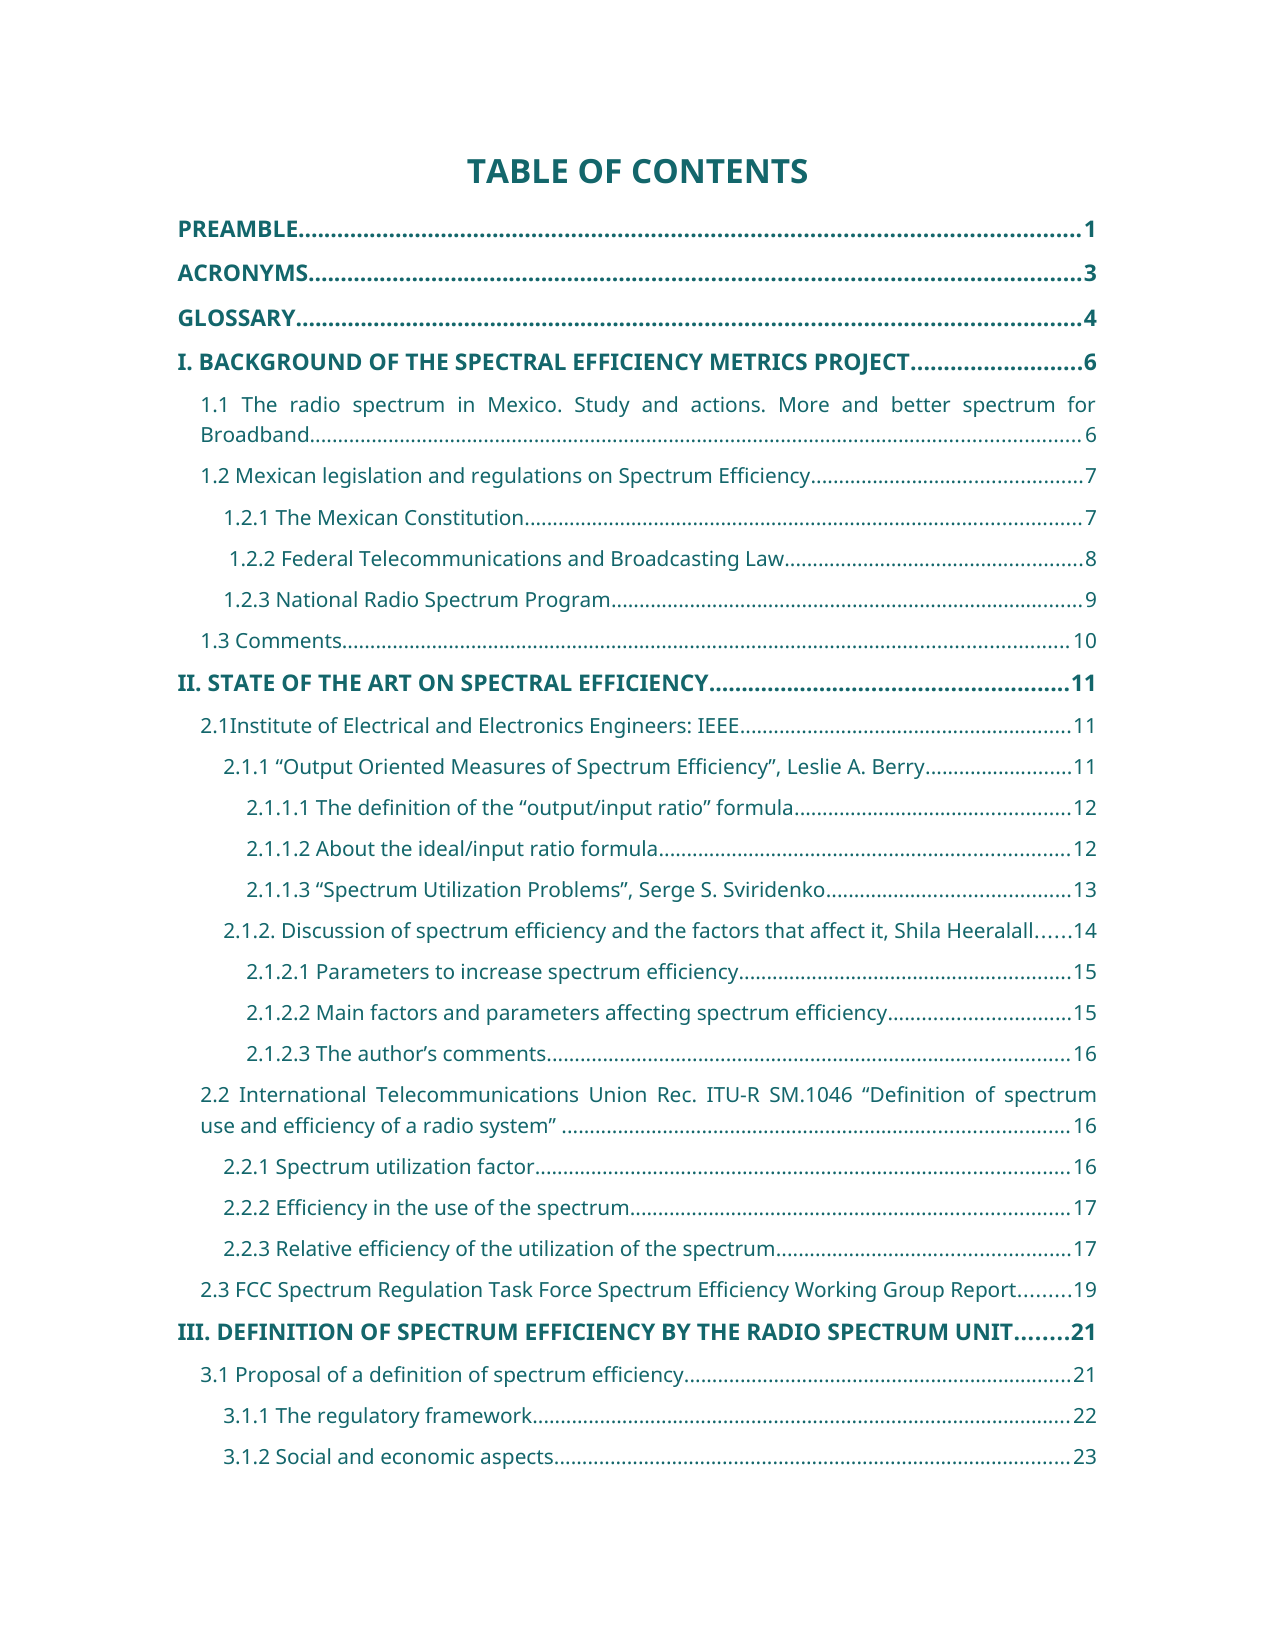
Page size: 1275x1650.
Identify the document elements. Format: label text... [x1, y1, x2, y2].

text 2.2.3 Relative efficiency of the utilization of the spectrum 17 [223, 1234, 1098, 1262]
text 2.1.2. Discussion of spectrum efficiency and the factors that affect it, Shila Heeralall 14 [223, 916, 1098, 944]
text 1.2.3 National Radio Spectrum Program 9 [223, 585, 1098, 613]
text ACRONYMS 3 [177, 257, 1098, 289]
text 1.1 The radio spectrum in Mexico. Study and actions. More and better spectrum for Broadband. 6 [200, 390, 1098, 449]
text 3.1.1 The regulatory framework 22 [223, 1401, 1098, 1430]
text III. DEFINITION OF SPECTRUM EFFICIENCY BY THE RADIO SPECTRUM UNIT 21 [177, 1316, 1098, 1347]
text 1.2.2 Federal Telecommunications and Broadcasting Law 8 [223, 544, 1098, 572]
text 2.1.1.3 “Spectrum Utilization Problems”, Serge S. Sviridenko 13 [246, 875, 1098, 903]
text 1.2.1 The Mexican Constitution. 7 [223, 503, 1098, 531]
text 2.1Institute of Electrical and Electronics Engineers: IEEE 11 [200, 711, 1098, 739]
text 2.2 International Telecommunications Union Rec. ITU-R SM.1046 “Definition of spectrum use and efficiency of a radio system” 16 [200, 1080, 1098, 1139]
text 2.1.2.2 Main factors and parameters affecting spectrum efficiency 15 [246, 998, 1098, 1027]
text 3.1.2 Social and economic aspects 23 [223, 1442, 1098, 1471]
text 2.1.1.1 The definition of the “output/input ratio” formula 12 [246, 793, 1098, 821]
text 1.3 Comments 10 [200, 626, 1098, 654]
text 2.1.2.3 The author’s comments 16 [246, 1039, 1098, 1068]
text II. STATE OF THE ART ON SPECTRAL EFFICIENCY 11 [177, 667, 1098, 698]
text I. BACKGROUND OF THE SPECTRAL EFFICIENCY METRICS PROJECT 6 [177, 346, 1098, 377]
text 2.3 FCC Spectrum Regulation Task Force Spectrum Efficiency Working Group Report 19 [200, 1275, 1098, 1303]
text PREAMBLE 1 [177, 213, 1098, 244]
text 2.1.1.2 About the ideal/input ratio formula 12 [246, 834, 1098, 862]
text TABLE OF CONTENTS [177, 148, 1098, 193]
text 1.2 Mexican legislation and regulations on Spectrum Efficiency 7 [200, 462, 1098, 490]
text 2.2.1 Spectrum utilization factor 16 [223, 1152, 1098, 1180]
text 2.1.2.1 Parameters to increase spectrum efficiency 15 [246, 957, 1098, 986]
text GLOSSARY 4 [177, 302, 1098, 333]
text 2.2.2 Efficiency in the use of the spectrum 17 [223, 1193, 1098, 1221]
text 2.1.1 “Output Oriented Measures of Spectrum Efficiency”, Leslie A. Berry 11 [223, 752, 1098, 780]
text 3.1 Proposal of a definition of spectrum efficiency 21 [200, 1360, 1098, 1389]
